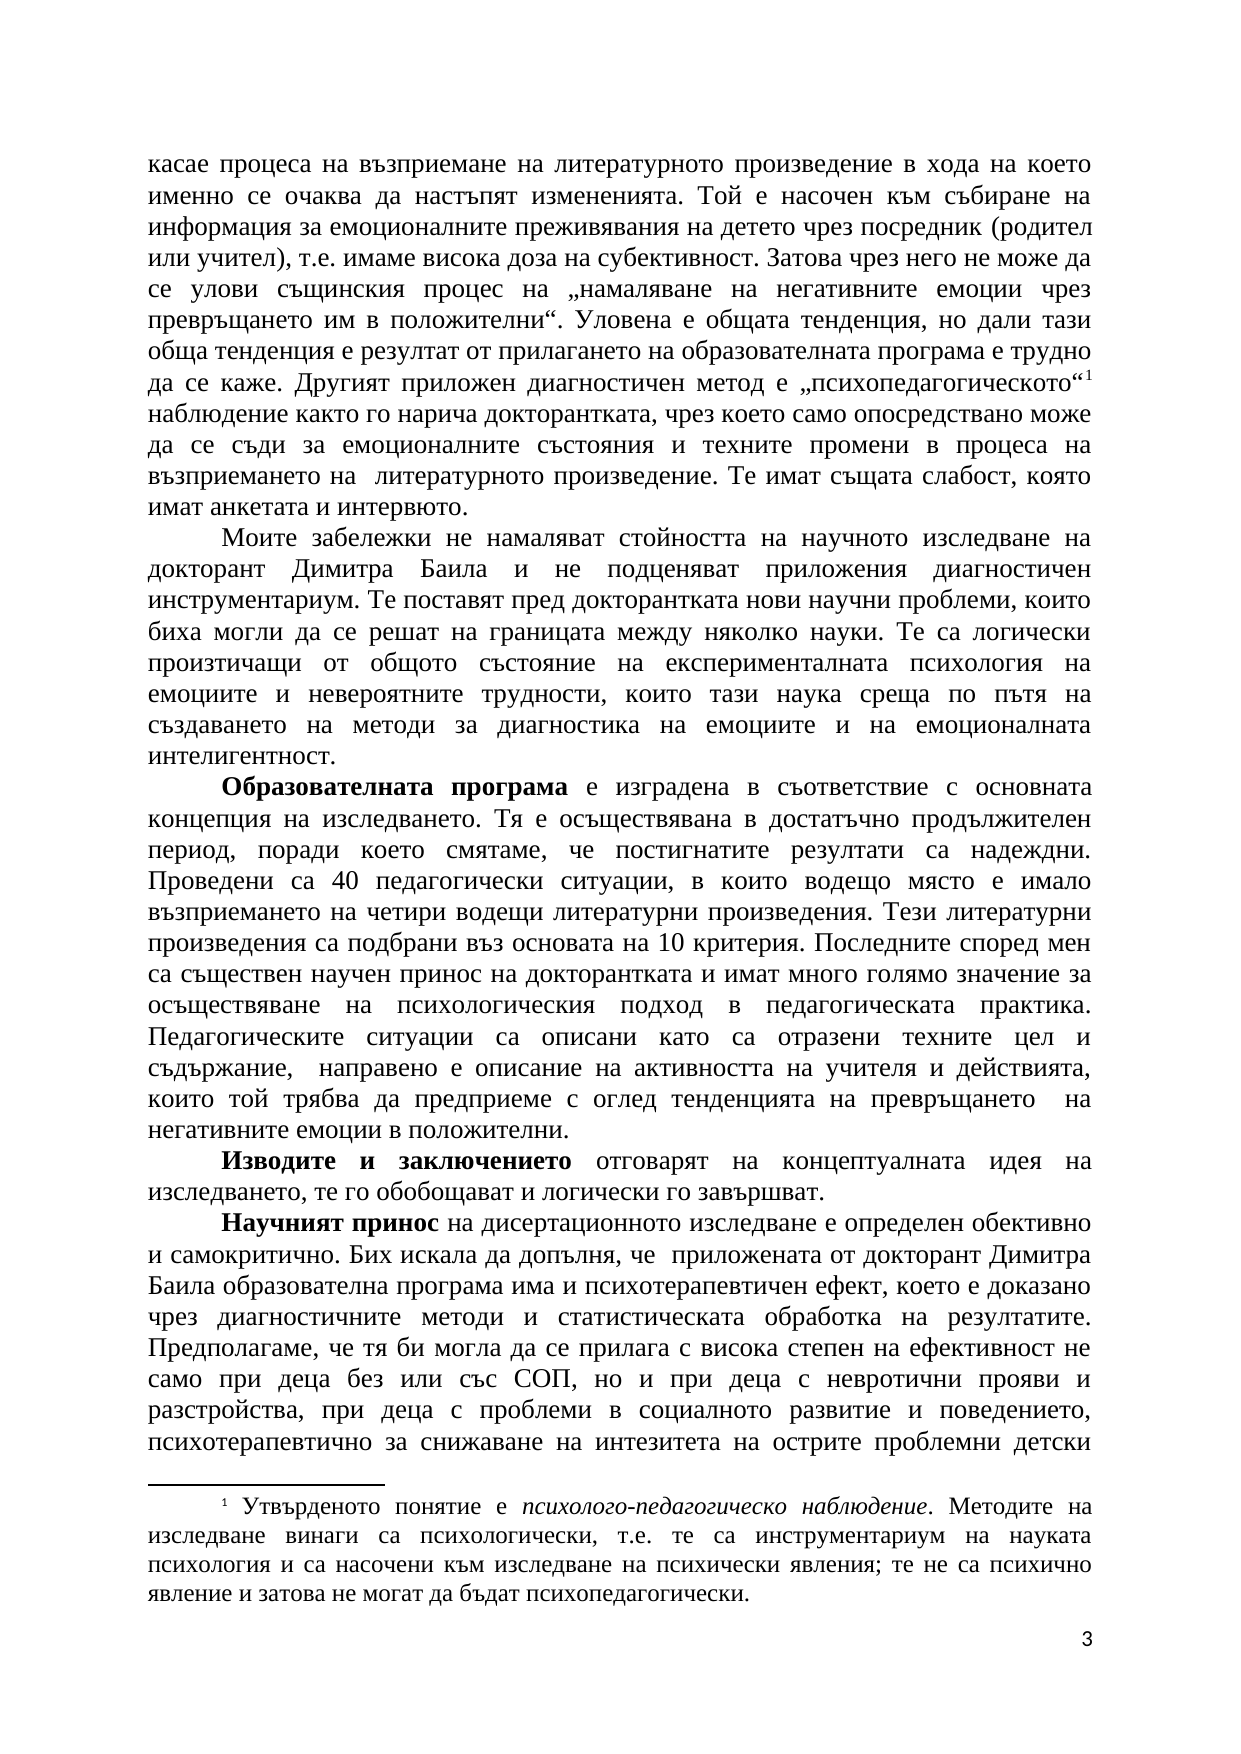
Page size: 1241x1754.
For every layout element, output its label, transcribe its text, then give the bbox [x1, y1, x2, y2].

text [148, 148, 1093, 521]
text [148, 1207, 1093, 1456]
text Моите забележки не намаляват стойността на научното изследване на докторант Димитра Баила и не подценяват приложения диагностичен инструментариум. Те поставят пред докторантката нови научни проблеми, които биха могли да се решат на границата между няколко науки. Те са логически произтичащи от общото състояние на експерименталната психология на емоциите и невероятните трудности, които тази наука среща по пътя на създаването на методи за диагностика на емоциите и на емоционалната интелигентност. [148, 521, 1093, 771]
text Образователната програма е изградена в съответствие с основната концепция на изследването. Тя е осъществявана в достатъчно продължителен период, поради което смятаме, че постигнатите резултати са надеждни. Проведени са 40 педагогически ситуации, в които водещо място е имало възприемането на четири водещи литературни произведения. Тези литературни произведения са подбрани въз основата на 10 критерия. Последните според мен са съществен научен принос на докторантката и имат много голямо значение за осъществяване на психологическия подход в педагогическата практика. Педагогическите ситуации са описани като са отразени техните цел и съдържание, направено е описание на активността на учителя и действията, които той трябва да предприеме с оглед тенденцията на превръщането на негативните емоции в положителни. [148, 771, 1093, 1144]
text Изводите и заключението отговарят на концептуалната идея на изследването, те го обобощават и логически го завършват. [148, 1144, 1093, 1207]
